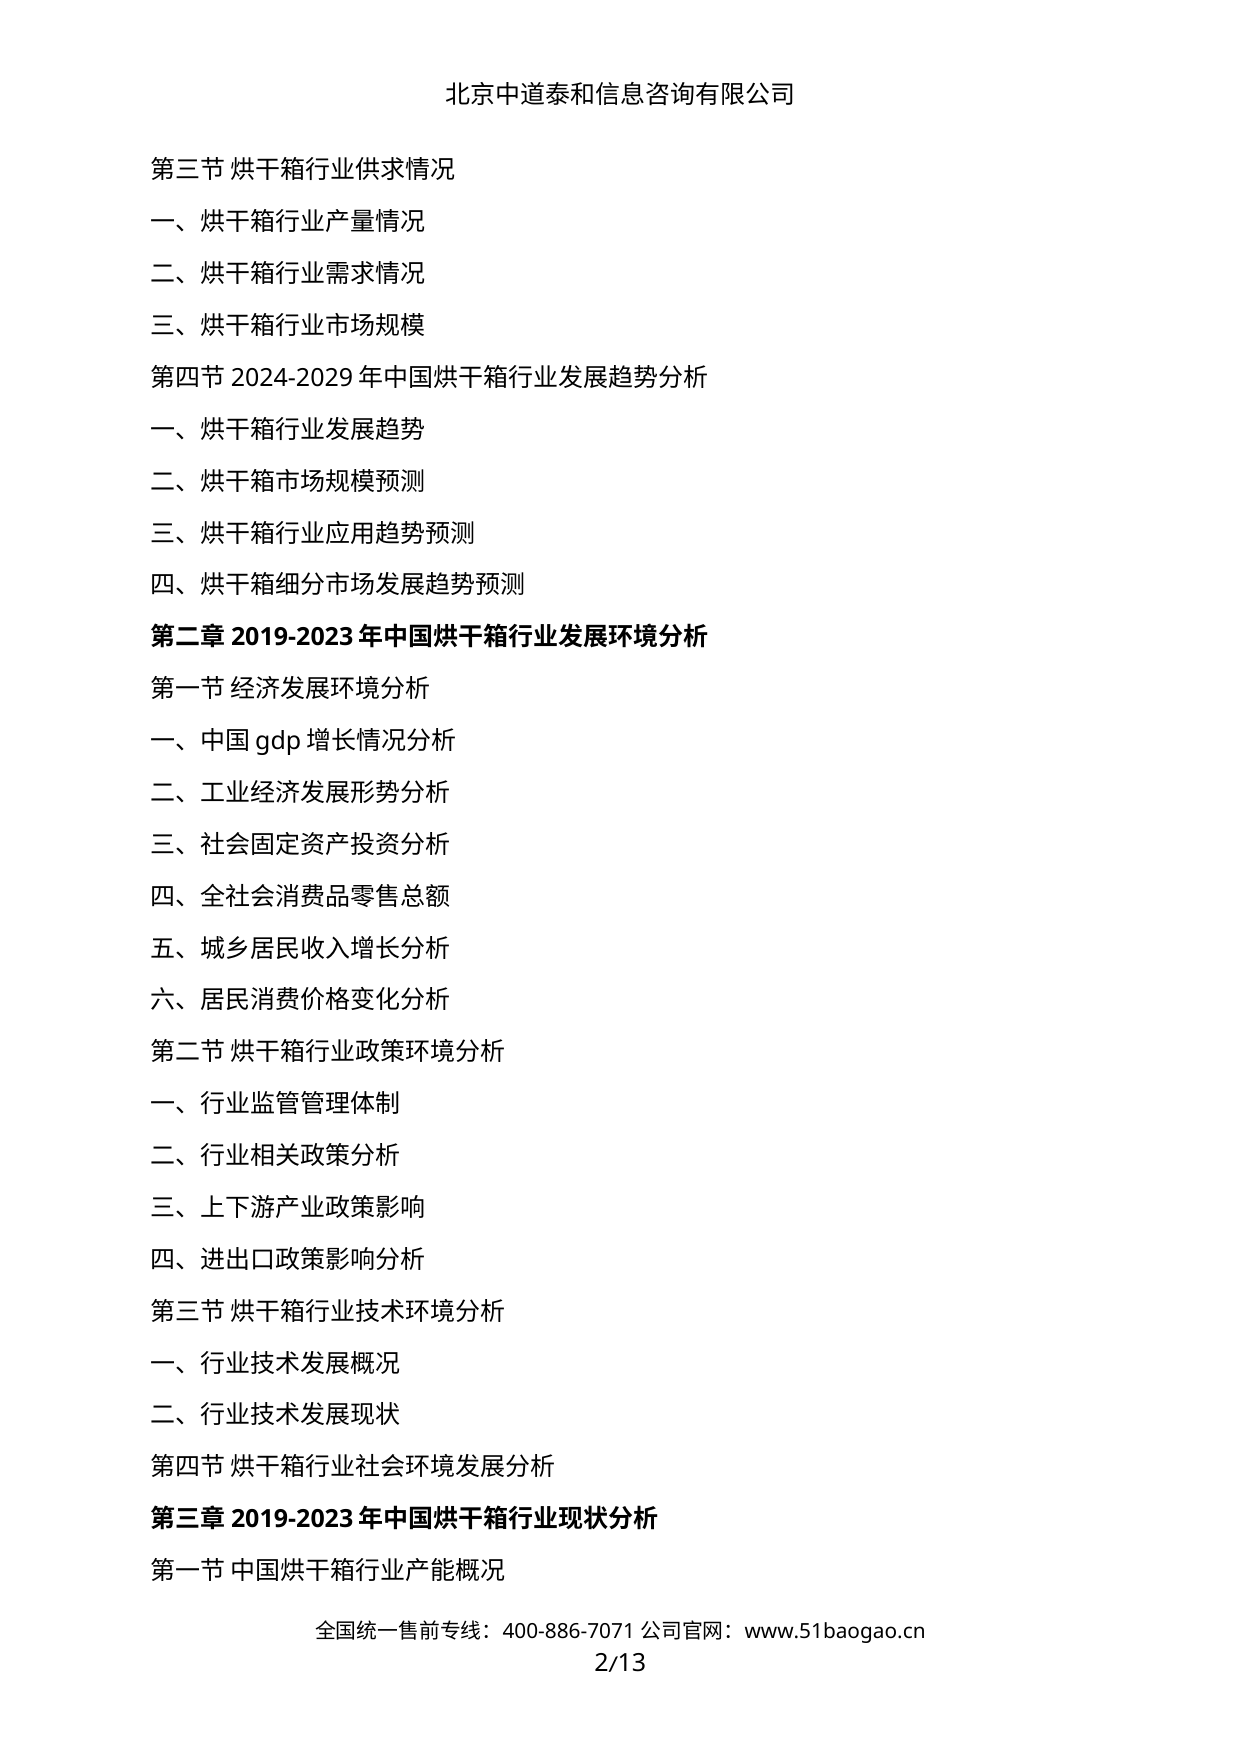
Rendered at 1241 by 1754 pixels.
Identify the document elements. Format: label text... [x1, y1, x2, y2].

text 一、中国gdp增长情况分析 [150, 721, 1090, 757]
text 第二章 2019-2023年中国烘干箱行业发展环境分析 [150, 617, 1090, 653]
text 第四节 2024-2029年中国烘干箱行业发展趋势分析 [150, 357, 1090, 394]
text 二、工业经济发展形势分析 [150, 772, 1090, 809]
text 二、行业技术发展现状 [150, 1395, 1090, 1431]
text 五、城乡居民收入增长分析 [150, 928, 1090, 964]
text 一、烘干箱行业发展趋势 [150, 409, 1090, 446]
text 第四节 烘干箱行业社会环境发展分析 [150, 1447, 1090, 1483]
text 第一节 中国烘干箱行业产能概况 [150, 1551, 1090, 1587]
text 一、行业技术发展概况 [150, 1343, 1090, 1379]
text 第一节 经济发展环境分析 [150, 669, 1090, 705]
text 三、烘干箱行业市场规模 [150, 306, 1090, 342]
text 三、社会固定资产投资分析 [150, 824, 1090, 861]
text 四、进出口政策影响分析 [150, 1239, 1090, 1276]
text 三、烘干箱行业应用趋势预测 [150, 513, 1090, 549]
text 三、上下游产业政策影响 [150, 1187, 1090, 1224]
text 第三节 烘干箱行业技术环境分析 [150, 1291, 1090, 1327]
text 二、烘干箱市场规模预测 [150, 461, 1090, 497]
text 第二节 烘干箱行业政策环境分析 [150, 1032, 1090, 1068]
text 一、行业监管管理体制 [150, 1084, 1090, 1120]
text 第三节 烘干箱行业供求情况 [150, 150, 1090, 186]
text 四、全社会消费品零售总额 [150, 876, 1090, 912]
text 二、行业相关政策分析 [150, 1136, 1090, 1172]
text 第三章 2019-2023年中国烘干箱行业现状分析 [150, 1499, 1090, 1535]
text 六、居民消费价格变化分析 [150, 980, 1090, 1016]
text 二、烘干箱行业需求情况 [150, 254, 1090, 290]
text 一、烘干箱行业产量情况 [150, 202, 1090, 238]
text 四、烘干箱细分市场发展趋势预测 [150, 565, 1090, 601]
